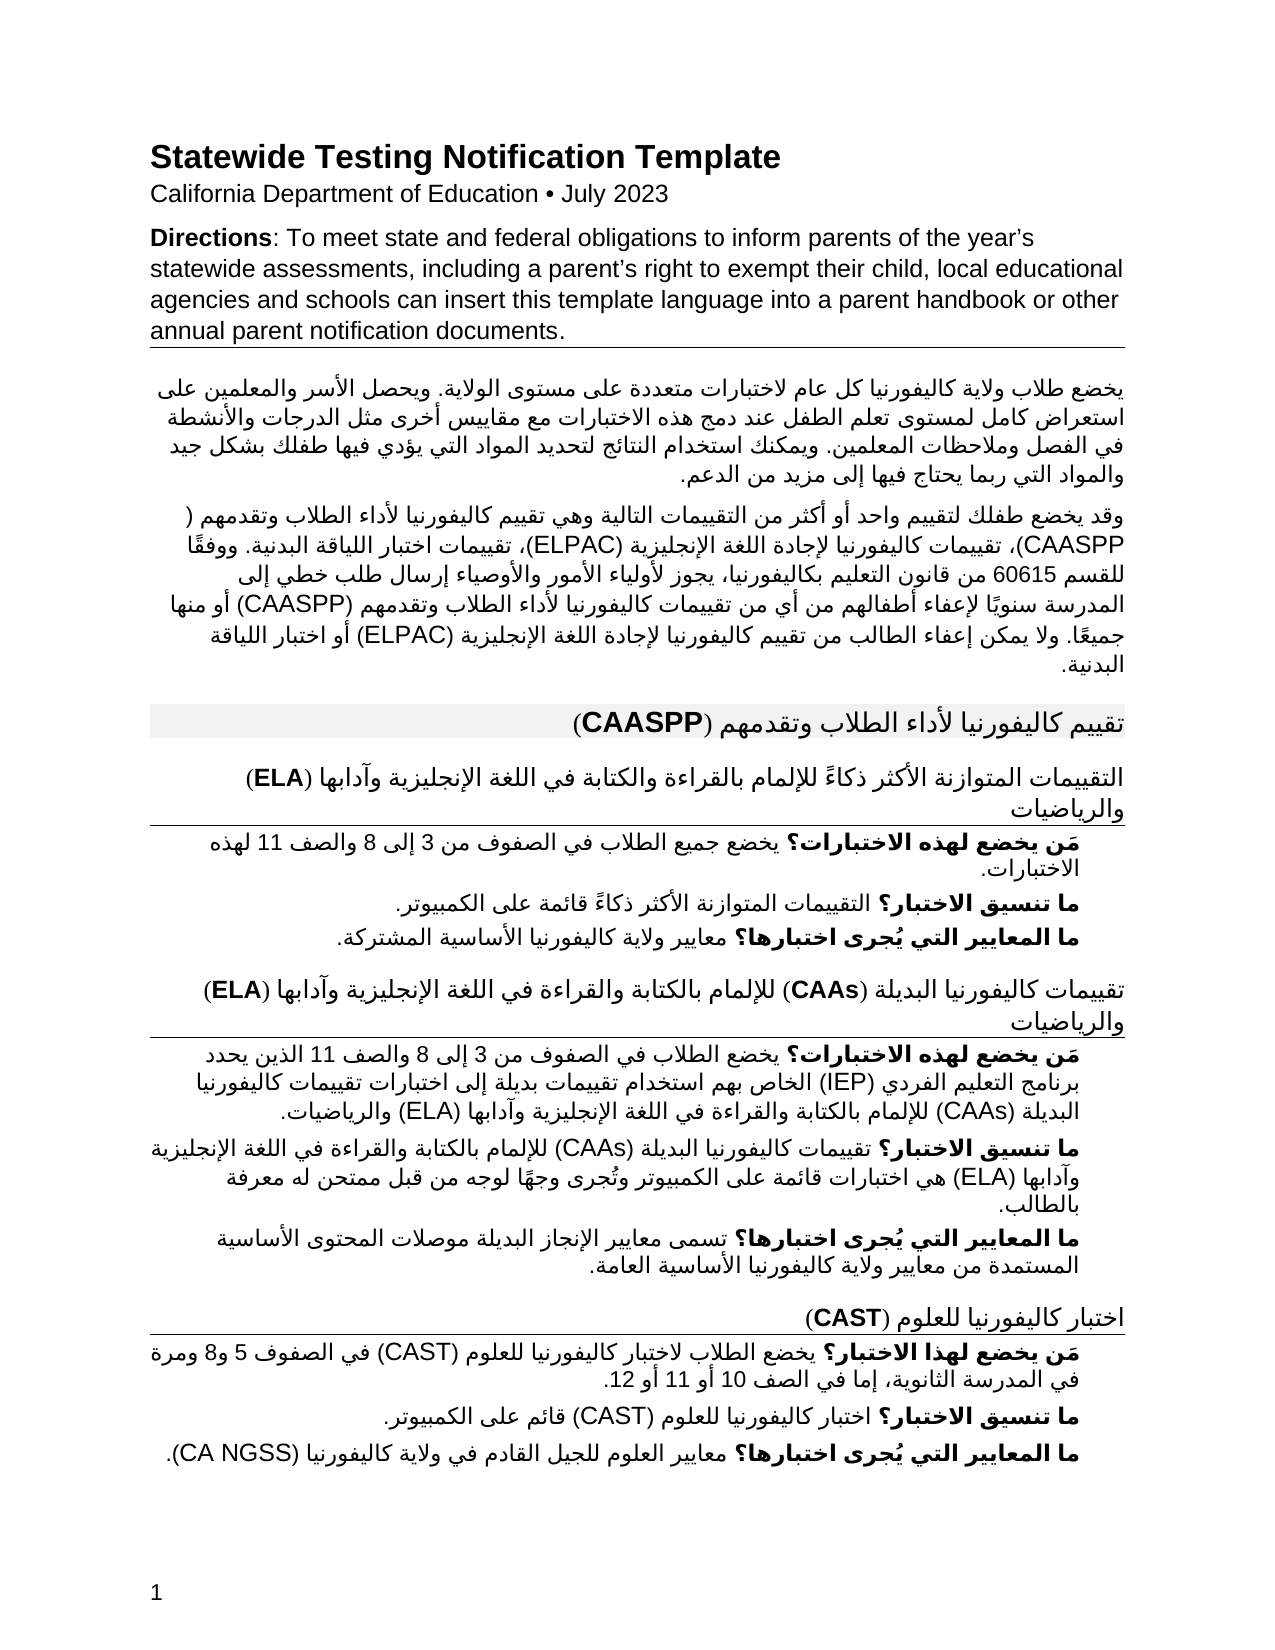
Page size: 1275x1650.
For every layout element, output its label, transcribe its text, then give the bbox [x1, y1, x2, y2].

list مَن يخضع لهذا الاختبار؟ يخضع الطلاب لاختبار كاليفورنيا للعلوم (CAST) في الصفوف 5 و8 ومرة في المدرسة الثانوية، إما في الصف 10 أو 11 أو 12. [150, 1337, 1080, 1392]
list ما تنسيق الاختبار؟ التقييمات المتوازنة الأكثر ذكاءً قائمة على الكمبيوتر. [150, 889, 1080, 916]
subtitle اختبار كاليفورنيا للعلوم (CAST) [150, 1303, 1125, 1334]
list ما تنسيق الاختبار؟ اختبار كاليفورنيا للعلوم (CAST) قائم على الكمبيوتر. [150, 1401, 1080, 1429]
list ما المعايير التي يُجرى اختبارها؟ معايير ولاية كاليفورنيا الأساسية المشتركة. [150, 924, 1080, 951]
list ما تنسيق الاختبار؟ تقييمات كاليفورنيا البديلة (CAAs) للإلمام بالكتابة والقراءة في اللغة الإنجليزية وآدابها (ELA) هي اختبارات قائمة على الكمبيوتر وتُجرى وجهًا لوجه من قبل ممتحن له معرفة بالطالب. [150, 1133, 1080, 1217]
subtitle تقييمات كاليفورنيا البديلة (CAAs) للإلمام بالكتابة والقراءة في اللغة الإنجليزية وآدابها (ELA) والرياضيات [150, 976, 1125, 1037]
text يخضع طلاب ولاية كاليفورنيا كل عام لاختبارات متعددة على مستوى الولاية. ويحصل الأسر والمعلمين على استعراض كامل لمستوى تعلم الطفل عند دمج هذه الاختبارات مع مقاييس أخرى مثل الدرجات والأنشطة في الفصل وملاحظات المعلمين. ويمكنك استخدام النتائج لتحديد المواد التي يؤدي فيها طفلك بشكل جيد والمواد التي ربما يحتاج فيها إلى مزيد من الدعم. [150, 375, 1125, 487]
list مَن يخضع لهذه الاختبارات؟ يخضع الطلاب في الصفوف من 3 إلى 8 والصف 11 الذين يحدد برنامج التعليم الفردي (IEP) الخاص بهم استخدام تقييمات بديلة إلى اختبارات تقييمات كاليفورنيا البديلة (CAAs) للإلمام بالكتابة والقراءة في اللغة الإنجليزية وآدابها (ELA) والرياضيات. [150, 1041, 1080, 1125]
list ما المعايير التي يُجرى اختبارها؟ معايير العلوم للجيل القادم في ولاية كاليفورنيا (CA NGSS). [150, 1438, 1080, 1466]
subtitle Statewide Testing Notification Template [150, 137, 1125, 176]
text California Department of Education • July 2023 [150, 179, 1125, 208]
text Directions: To meet state and federal obligations to inform parents of the year’s statewide assessments, including a parent’s right to exempt their child, local educational agencies and schools can insert this template language into a parent handbook or other annual parent notification documents. [150, 222, 1125, 347]
subtitle التقييمات المتوازنة الأكثر ذكاءً للإلمام بالقراءة والكتابة في اللغة الإنجليزية وآدابها (ELA) والرياضيات [150, 763, 1125, 825]
text وقد يخضع طفلك لتقييم واحد أو أكثر من التقييمات التالية وهي تقييم كاليفورنيا لأداء الطلاب وتقدمهم (CAASPP)، تقييمات كاليفورنيا لإجادة اللغة الإنجليزية (ELPAC)، تقييمات اختبار اللياقة البدنية. ووفقًا للقسم 60615 من قانون التعليم بكاليفورنيا، يجوز لأولياء الأمور والأوصياء إرسال طلب خطي إلى المدرسة سنويًا لإعفاء أطفالهم من أي من تقييمات كاليفورنيا لأداء الطلاب وتقدمهم (CAASPP) أو منها جميعًا. ولا يمكن إعفاء الطالب من تقييم كاليفورنيا لإجادة اللغة الإنجليزية (ELPAC) أو اختبار اللياقة البدنية. [150, 502, 1125, 677]
list ما المعايير التي يُجرى اختبارها؟ تسمى معايير الإنجاز البديلة موصلات المحتوى الأساسية المستمدة من معايير ولاية كاليفورنيا الأساسية العامة. [150, 1225, 1080, 1278]
subtitle تقييم كاليفورنيا لأداء الطلاب وتقدمهم (CAASPP) [150, 704, 1125, 738]
list مَن يخضع لهذه الاختبارات؟ يخضع جميع الطلاب في الصفوف من 3 إلى 8 والصف 11 لهذه الاختبارات. [150, 828, 1080, 881]
